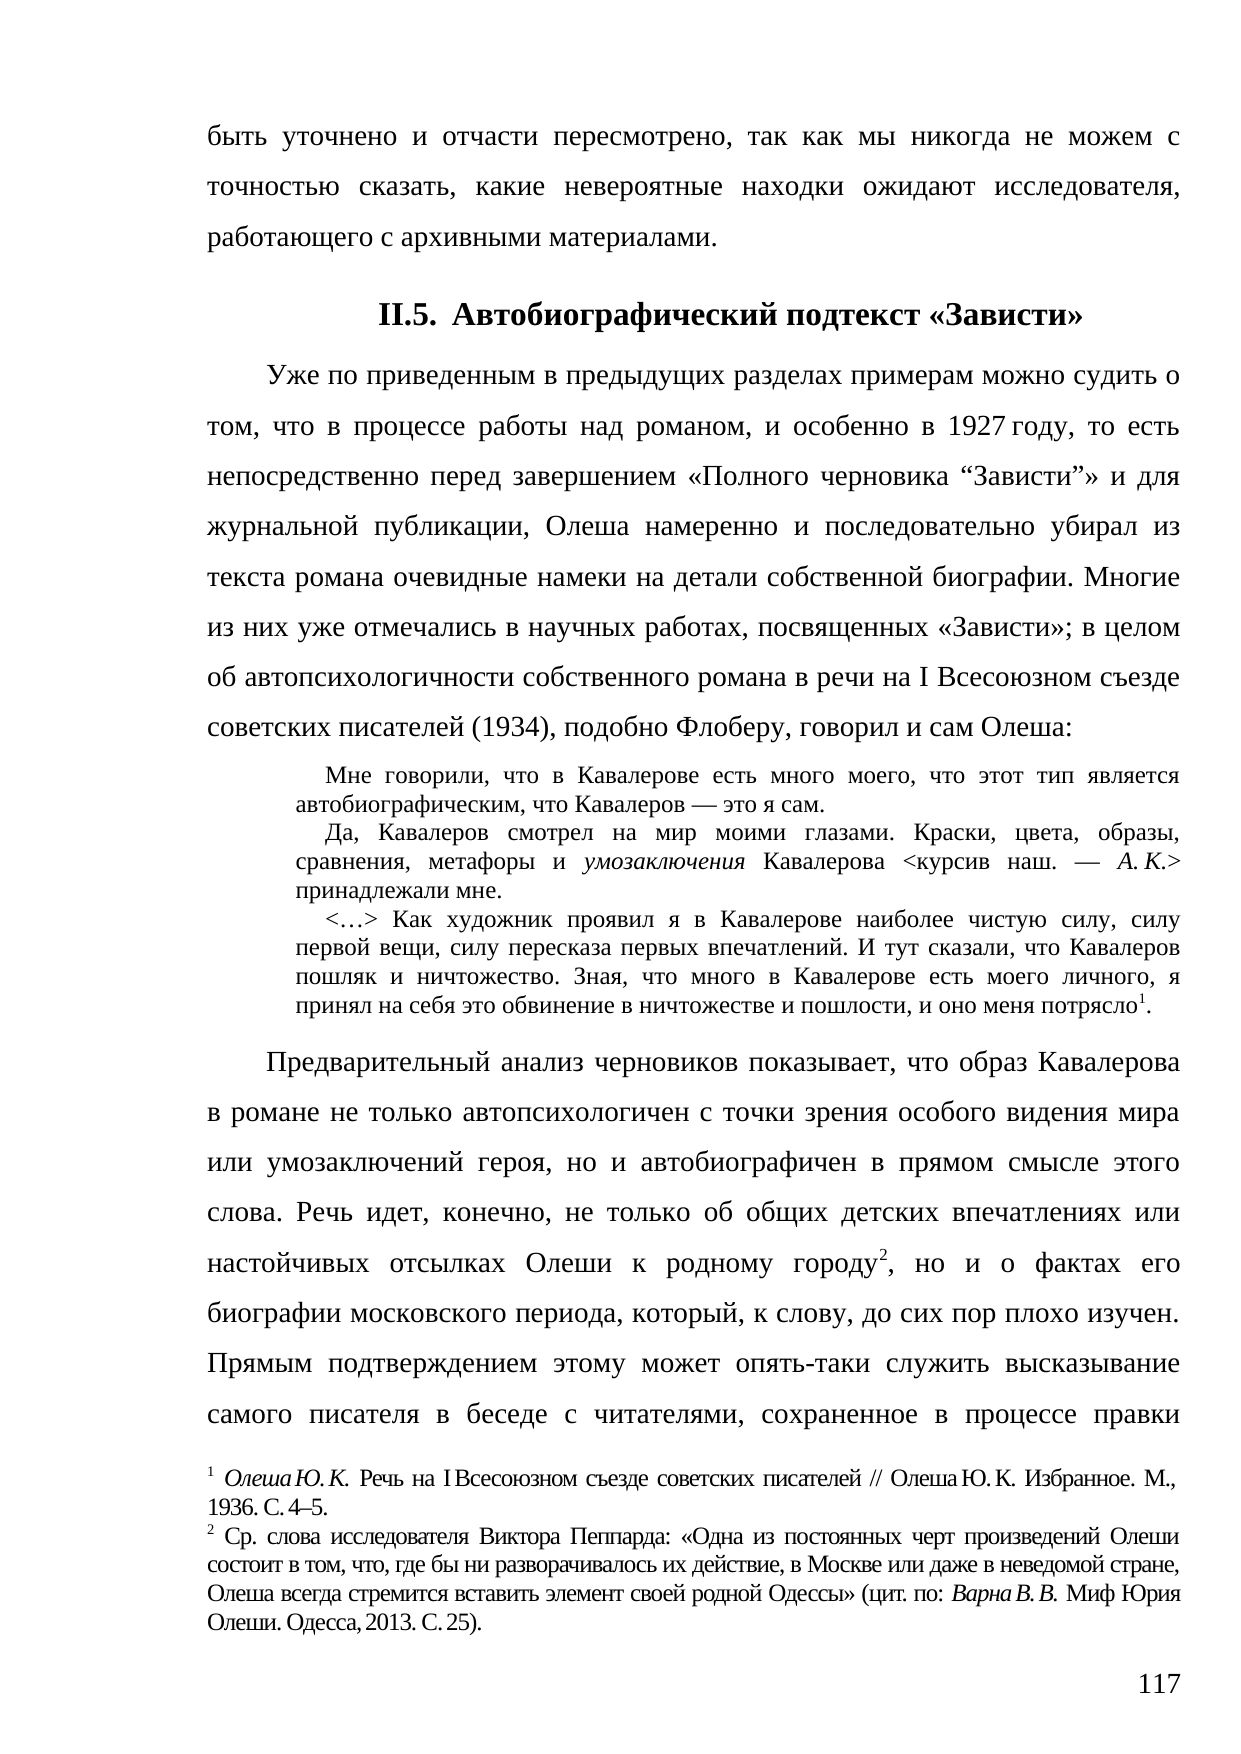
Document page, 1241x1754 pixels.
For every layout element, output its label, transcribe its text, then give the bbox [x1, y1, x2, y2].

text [207, 1044, 1181, 1429]
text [207, 118, 1181, 252]
subtitle Автобиографический подтекст «Зависти» [281, 294, 1181, 332]
text Уже по приведенным в предыдущих разделах примерам можно судить о том, что в процессе работы над романом, и особенно в 1927 году, то есть непосредственно перед завершением «Полного черновика “Зависти”» и для журнальной публикации, Олеша намеренно и последовательно убирал из текста романа очевидные намеки на детали собственной биографии. Многие из них уже отмечались в научных работах, посвященных «Зависти»; в целом об автопсихологичности собственного романа в речи на I Всесоюзном съезде советских писателей (1934), подобно Флоберу, говорил и сам Олеша: [207, 357, 1181, 743]
subtitle <…> Как художник проявил я в Кавалерове наиболее чистую силу, силу первой вещи, силу пересказа первых впечатлений. И тут сказали, что Кавалеров пошляк и ничтожество. Зная, что много в Кавалерове есть моего личного, я принял на себя это обвинение в ничтожестве и пошлости, и оно меня потрясло. [295, 904, 1181, 1019]
subtitle Да, Кавалеров смотрел на мир моими глазами. Краски, цвета, образы, сравнения, метафоры и умозаключения Кавалерова <курсив наш. — А. К.> принадлежали мне. [295, 817, 1181, 904]
subtitle Мне говорили, что в Кавалерове есть много моего, что этот тип является автобиографическим, что Кавалеров — это я сам. [295, 760, 1181, 817]
